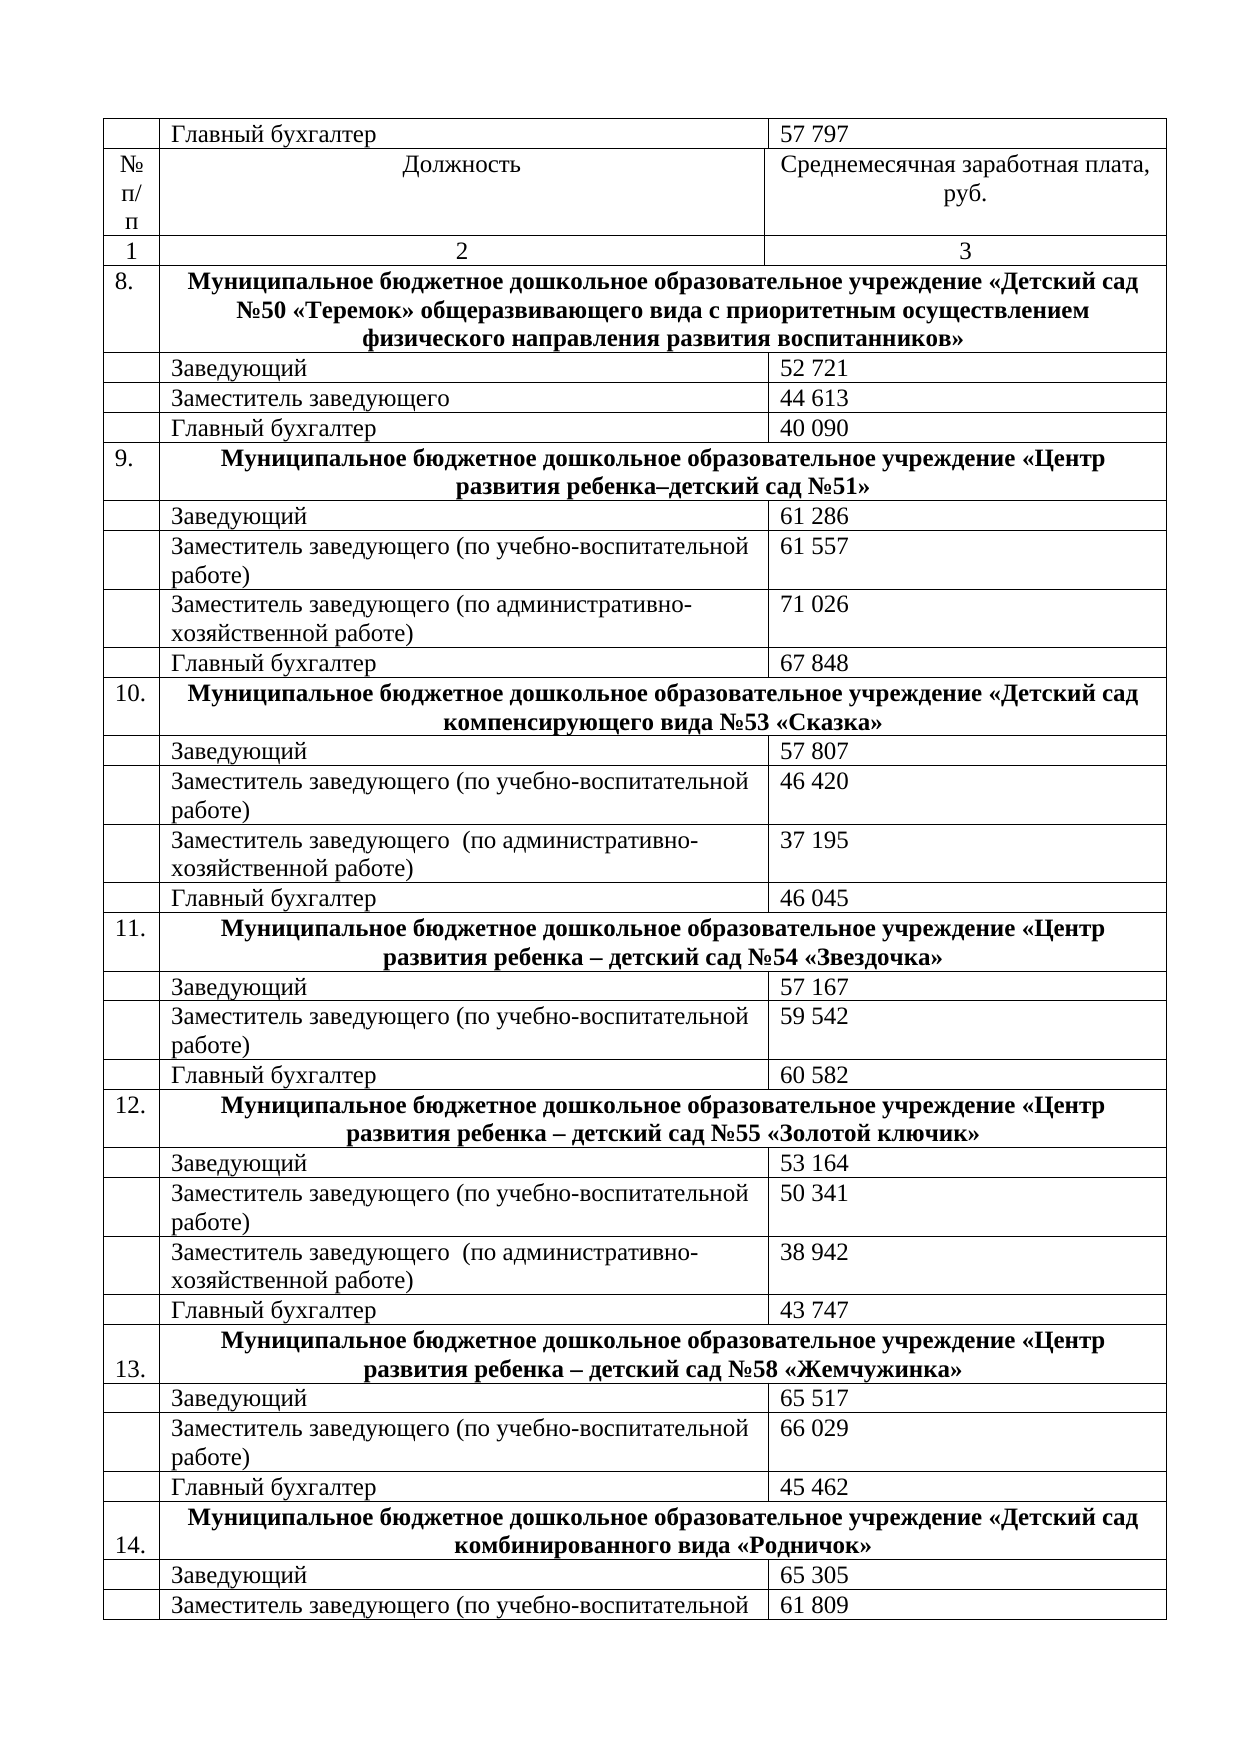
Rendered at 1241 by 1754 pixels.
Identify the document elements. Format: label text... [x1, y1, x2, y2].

table_cell [104, 1237, 159, 1294]
table_cell 61 557 [769, 531, 1166, 588]
table_cell 67 848 [769, 648, 1166, 677]
table_cell Муниципальное бюджетное дошкольное образовательное учреждение «Детский сад комбинированного вида «Родничок» [160, 1502, 1166, 1559]
table_cell Заведующий [160, 1148, 768, 1177]
table_cell Заместитель заведующего (по учебно-воспитательной работе) [160, 766, 768, 824]
table_cell [104, 736, 159, 765]
table_cell 57 797 [769, 119, 1166, 148]
table_cell Заместитель заведующего (по административно-хозяйственной работе) [160, 825, 768, 882]
table_cell [104, 648, 159, 677]
table_cell Заместитель заведующего (по учебно-воспитательной работе) [160, 1001, 768, 1059]
table_cell 44 613 [769, 383, 1166, 412]
table_cell Муниципальное бюджетное дошкольное образовательное учреждение «Центр развития ребенка–детский сад №51» [160, 443, 1166, 500]
table_cell 8. [104, 266, 159, 352]
table_cell [104, 1472, 159, 1501]
table_cell Должность [160, 149, 764, 235]
table_cell 57 807 [769, 736, 1166, 765]
table_cell Заместитель заведующего [160, 383, 768, 412]
table_cell Заместитель заведующего (по административно-хозяйственной работе) [160, 590, 768, 647]
table_cell [104, 1295, 159, 1324]
table_cell [104, 501, 159, 530]
table_cell [104, 1060, 159, 1089]
table_cell 13. [104, 1325, 159, 1382]
table_cell Муниципальное бюджетное дошкольное образовательное учреждение «Детский сад компенсирующего вида №53 «Сказка» [160, 678, 1166, 735]
table_cell [104, 1413, 159, 1471]
table_cell [104, 1178, 159, 1236]
table_cell 65 305 [769, 1560, 1166, 1589]
table_cell 61 809 [769, 1590, 1166, 1619]
table_cell [104, 383, 159, 412]
table_cell Заместитель заведующего (по учебно-воспитательной работе) [160, 1413, 768, 1471]
table_cell [104, 1148, 159, 1177]
table_cell 66 029 [769, 1413, 1166, 1471]
table_cell [104, 825, 159, 882]
table_cell [104, 972, 159, 1000]
table_cell [104, 413, 159, 442]
table_cell 52 721 [769, 353, 1166, 382]
table_cell Заведующий [160, 353, 768, 382]
table_cell 11. [104, 913, 159, 971]
table_cell Главный бухгалтер [160, 648, 768, 677]
table_cell Главный бухгалтер [160, 883, 768, 912]
table_cell [104, 1001, 159, 1059]
table_cell Главный бухгалтер [160, 413, 768, 442]
table_cell 57 167 [769, 972, 1166, 1000]
table_cell Заместитель заведующего (по административно-хозяйственной работе) [160, 1237, 768, 1294]
table_cell Муниципальное бюджетное дошкольное образовательное учреждение «Центр развития ребенка – детский сад №58 «Жемчужинка» [160, 1325, 1166, 1382]
table_cell [104, 353, 159, 382]
table_cell 45 462 [769, 1472, 1166, 1501]
table_cell 71 026 [769, 590, 1166, 647]
table_cell Заведующий [160, 501, 768, 530]
table_cell 1 [104, 236, 159, 265]
table_cell 59 542 [769, 1001, 1166, 1059]
table_cell [104, 590, 159, 647]
table_cell 43 747 [769, 1295, 1166, 1324]
table_cell 46 420 [769, 766, 1166, 824]
table_cell Заведующий [160, 972, 768, 1000]
table_cell 50 341 [769, 1178, 1166, 1236]
table_cell Заведующий [160, 1560, 768, 1589]
table_cell Главный бухгалтер [160, 1060, 768, 1089]
table_cell Заместитель заведующего (по учебно-воспитательной работе) [160, 531, 768, 588]
table_cell Главный бухгалтер [160, 1295, 768, 1324]
table_cell Муниципальное бюджетное дошкольное образовательное учреждение «Центр развития ребенка – детский сад №54 «Звездочка» [160, 913, 1166, 971]
table_cell 3 [765, 236, 1166, 265]
table_cell 10. [104, 678, 159, 735]
table_cell 53 164 [769, 1148, 1166, 1177]
table_cell Заместитель заведующего (по учебно-воспитательной работе) [160, 1178, 768, 1236]
table_cell 2 [160, 236, 764, 265]
table_cell Среднемесячная заработная плата, руб. [765, 149, 1166, 235]
table_cell 46 045 [769, 883, 1166, 912]
table_cell [104, 883, 159, 912]
table_cell 38 942 [769, 1237, 1166, 1294]
table_cell 65 517 [769, 1384, 1166, 1412]
table_cell 37 195 [769, 825, 1166, 882]
table_cell 61 286 [769, 501, 1166, 530]
table_cell Муниципальное бюджетное дошкольное образовательное учреждение «Центр развития ребенка – детский сад №55 «Золотой ключик» [160, 1090, 1166, 1147]
table_cell Главный бухгалтер [160, 1472, 768, 1501]
table_cell № п/п [104, 149, 159, 235]
table_cell 12. [104, 1090, 159, 1147]
table_cell 60 582 [769, 1060, 1166, 1089]
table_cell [160, 1590, 768, 1619]
table_cell 40 090 [769, 413, 1166, 442]
table_cell Главный бухгалтер [160, 119, 768, 148]
table_cell 14. [104, 1502, 159, 1559]
table_cell Заведующий [160, 1384, 768, 1412]
table_cell [104, 119, 159, 148]
table_cell 9. [104, 443, 159, 500]
table_cell [104, 531, 159, 588]
table_cell [104, 1560, 159, 1589]
table_cell Заведующий [160, 736, 768, 765]
table_cell [104, 766, 159, 824]
table_cell [104, 1384, 159, 1412]
table_cell Муниципальное бюджетное дошкольное образовательное учреждение «Детский сад №50 «Теремок» общеразвивающего вида с приоритетным осуществлением физического направления развития воспитанников» [160, 266, 1166, 352]
table_cell [104, 1590, 159, 1619]
